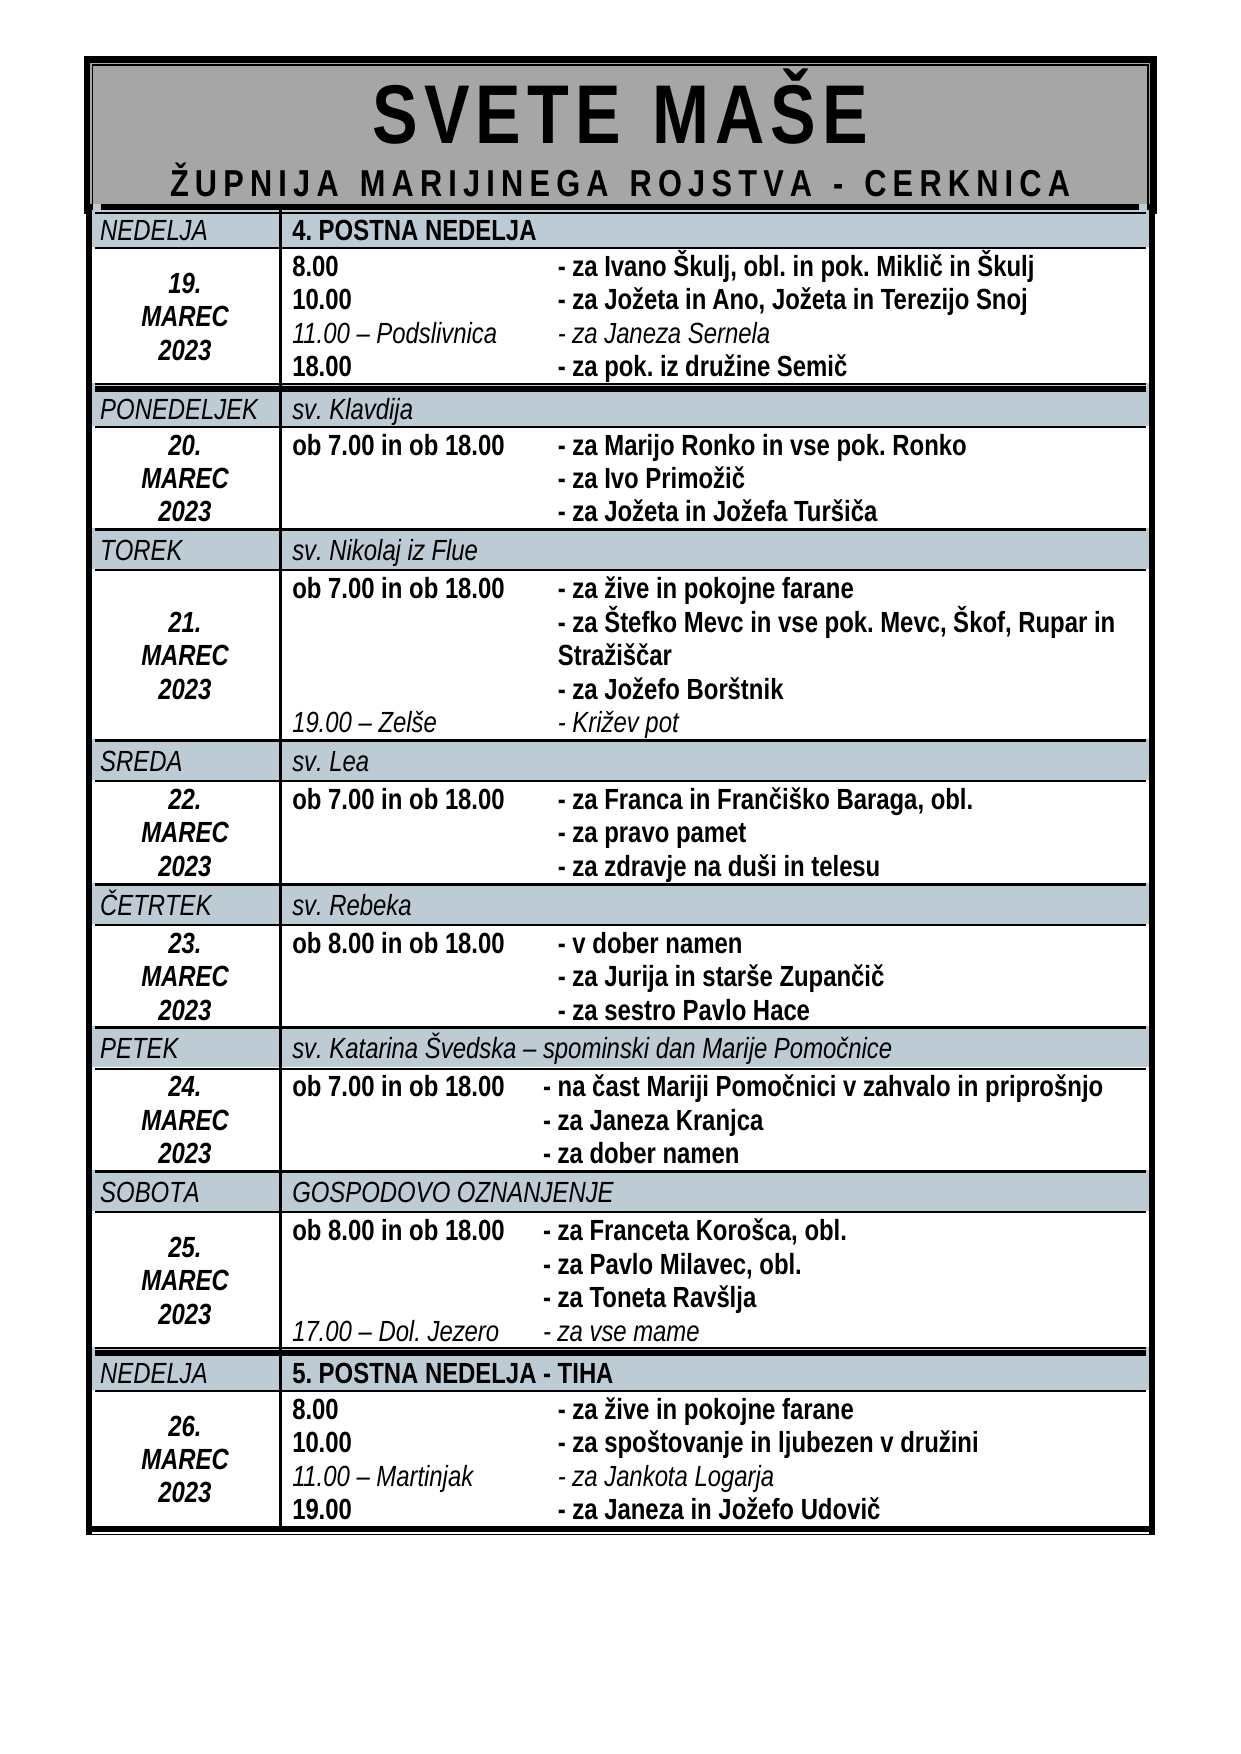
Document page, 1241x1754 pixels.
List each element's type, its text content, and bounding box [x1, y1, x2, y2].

table_cell - na čast Mariji Pomočnici v zahvalo in priprošnjo - za Janeza Kranjca - za dober namen [532, 1068, 1149, 1170]
table_cell 4. POSTNA NEDELJA [282, 204, 1149, 247]
table_cell - za Franceta Korošca, obl. - za Pavlo Milavec, obl. - za Toneta Ravšlja - za vse mame [532, 1211, 1149, 1347]
table_cell sv. Rebeka [282, 883, 1149, 924]
table_cell PONEDELJEK [92, 383, 279, 426]
table_cell 22. MAREC 2023 [92, 780, 279, 882]
table_cell sv. Nikolaj iz Flue [282, 528, 1149, 569]
table_cell - za žive in pokojne farane - za Štefko Mevc in vse pok. Mevc, Škof, Rupar in Stražiščar - za Jožefo Borštnik - Križev pot [546, 569, 1149, 739]
table_cell - za Marijo Ronko in vse pok. Ronko - za Ivo Primožič - za Jožeta in Jožefa Turšiča [546, 426, 1149, 528]
table_cell 8.00 10.00 11.00 – Podslivnica 18.00 [282, 249, 546, 383]
table_cell ČETRTEK [92, 883, 279, 924]
table_cell sv. Klavdija [282, 383, 1149, 426]
table_cell NEDELJA [92, 204, 279, 247]
table_cell 20. MAREC 2023 [92, 426, 279, 528]
table_cell 26. MAREC 2023 [92, 1390, 279, 1526]
table_cell 23. MAREC 2023 [92, 924, 279, 1026]
table_cell - za Ivano Škulj, obl. in pok. Miklič in Škulj - za Jožeta in Ano, Jožeta in Terezijo Snoj - za Janeza Sernela - za pok. iz družine Semič [546, 247, 1149, 383]
table_cell 8.00 10.00 11.00 – Martinjak 19.00 [282, 1392, 546, 1526]
table_cell ob 8.00 in ob 18.00 [282, 926, 546, 1026]
table_cell - v dober namen - za Jurija in starše Zupančič - za sestro Pavlo Hace [546, 924, 1149, 1026]
table_cell ob 7.00 in ob 18.00 [282, 1070, 532, 1170]
table_cell SOBOTA [92, 1170, 279, 1211]
table_cell 24. MAREC 2023 [92, 1068, 279, 1170]
table_cell ob 7.00 in ob 18.00 [282, 782, 546, 882]
table_cell ob 7.00 in ob 18.00 19.00 – Zelše [282, 571, 546, 739]
table_cell - za žive in pokojne farane - za spoštovanje in ljubezen v družini - za Jankota Logarja - za Janeza in Jožefo Udovič [546, 1390, 1149, 1526]
table_cell TOREK [92, 528, 279, 569]
table_cell sv. Katarina Švedska – spominski dan Marije Pomočnice [282, 1026, 1149, 1067]
table_cell 21. MAREC 2023 [92, 569, 279, 739]
table_cell 5. POSTNA NEDELJA - TIHA [282, 1347, 1149, 1390]
table_cell 19. MAREC 2023 [92, 247, 279, 383]
table_cell - za Franca in Frančiško Baraga, obl. - za pravo pamet - za zdravje na duši in telesu [546, 780, 1149, 882]
table_cell ob 7.00 in ob 18.00 [282, 428, 546, 528]
table_cell ob 8.00 in ob 18.00 17.00 – Dol. Jezero [282, 1213, 532, 1347]
table_cell SREDA [92, 739, 279, 780]
table_cell NEDELJA [92, 1347, 279, 1390]
table_cell 25. MAREC 2023 [92, 1211, 279, 1347]
table_header SVETE MAŠE ŽUPNIJA MARIJINEGA ROJSTVA - CERKNICA [93, 66, 1147, 204]
table_cell GOSPODOVO OZNANJENJE [282, 1170, 1149, 1211]
table_cell PETEK [92, 1026, 279, 1067]
table_cell sv. Lea [282, 739, 1149, 780]
